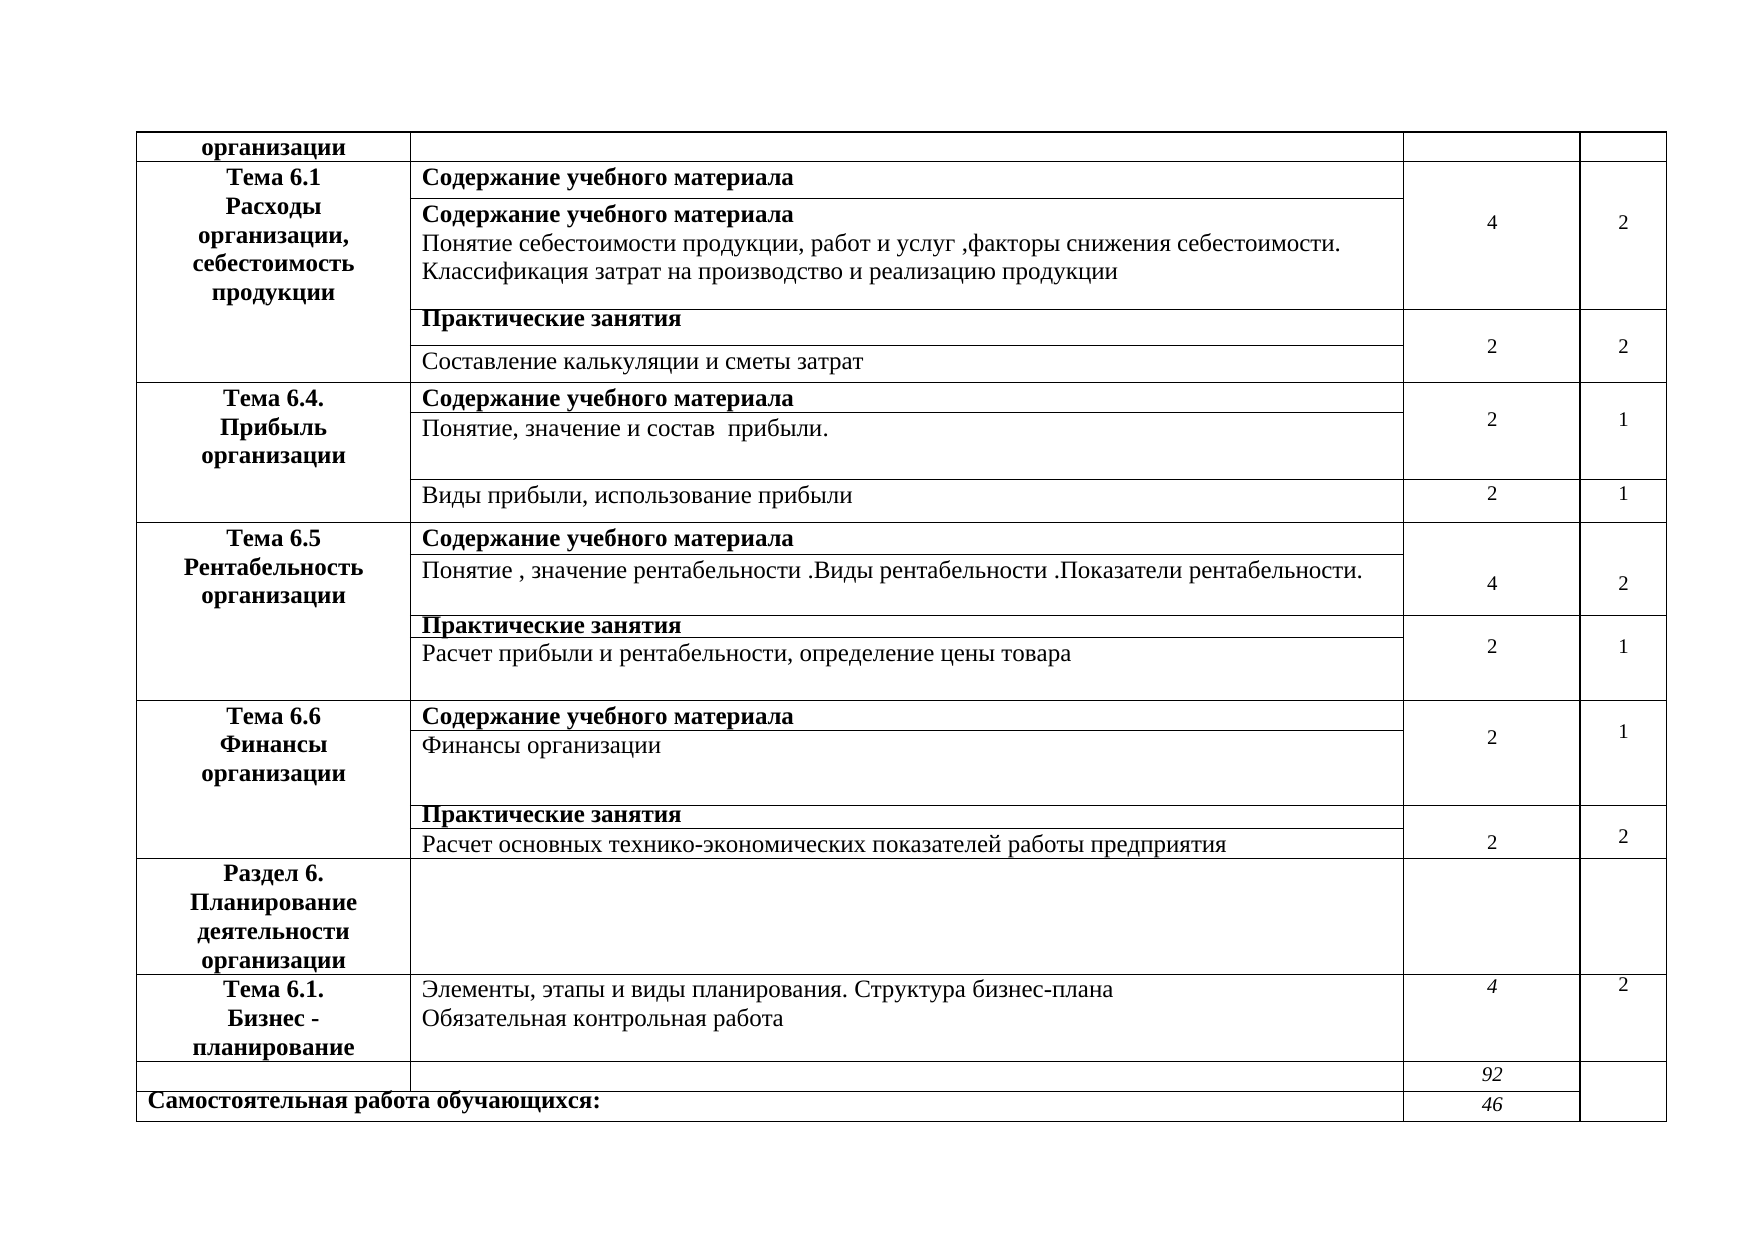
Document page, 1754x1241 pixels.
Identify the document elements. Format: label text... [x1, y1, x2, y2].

table_cell 4 [1404, 975, 1579, 1061]
table_cell Элементы, этапы и виды планирования. Структура бизнес-плана Обязательная контрольная работа [411, 975, 1403, 1061]
table_cell Тема 6.6 Финансы организации [137, 701, 410, 857]
table_cell Тема 6.5 Рентабельность организации [137, 523, 410, 700]
table_cell [1404, 133, 1579, 161]
table_cell [1581, 133, 1666, 161]
table_cell 2 [1581, 806, 1666, 857]
table_cell Понятие , значение рентабельности .Виды рентабельности .Показатели рентабельности. [411, 555, 1403, 615]
table_cell Понятие, значение и состав прибыли. [411, 413, 1403, 479]
table_cell [411, 1062, 1403, 1091]
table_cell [137, 133, 410, 161]
table_cell Содержание учебного материала Понятие себестоимости продукции, работ и услуг ,факторы снижения себестоимости. Классификация затрат на производство и реализацию продукции [411, 199, 1403, 309]
table_cell 2 [1404, 480, 1579, 522]
table_cell 2 [1581, 523, 1666, 615]
table_cell Составление калькуляции и сметы затрат [411, 346, 1403, 382]
table_cell 2 [1404, 701, 1579, 805]
table_cell Расчет прибыли и рентабельности, определение цены товара [411, 638, 1403, 700]
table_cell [137, 1092, 1403, 1121]
table_cell Практические занятия [411, 310, 1403, 345]
table_cell Практические занятия [411, 616, 1403, 637]
table_cell 1 [1581, 480, 1666, 522]
table_cell 2 [1581, 975, 1666, 1061]
table_cell 4 [1404, 523, 1579, 615]
table_cell Финансы организации [411, 731, 1403, 805]
table_cell Содержание учебного материала [411, 701, 1403, 729]
table_cell 2 [1404, 310, 1579, 382]
table_cell Содержание учебного материала [411, 383, 1403, 412]
table_cell 4 [1404, 162, 1579, 309]
table_cell 2 [1404, 806, 1579, 857]
table_cell Расчет основных технико-экономических показателей работы предприятия [411, 829, 1403, 857]
table_cell 2 [1404, 383, 1579, 479]
table_cell [1404, 859, 1579, 973]
table_cell 92 [1404, 1062, 1579, 1091]
table_cell Содержание учебного материала [411, 523, 1403, 554]
table_cell 2 [1404, 616, 1579, 700]
table_cell 1 [1581, 383, 1666, 479]
table_cell 1 [1581, 701, 1666, 805]
table_cell Тема 6.1. Бизнес -планирование [137, 975, 410, 1061]
table_cell 2 [1581, 310, 1666, 382]
table_cell [411, 133, 1403, 161]
table_cell Виды прибыли, использование прибыли [411, 480, 1403, 522]
table_cell [1581, 859, 1666, 973]
table_cell 2 [1581, 162, 1666, 309]
table_cell 1 [1581, 616, 1666, 700]
table_cell [137, 1062, 410, 1091]
table_cell Содержание учебного материала [411, 162, 1403, 198]
table_cell [1581, 1062, 1666, 1121]
table_cell Раздел 6. Планирование деятельности организации [137, 859, 410, 973]
table_cell 46 [1404, 1092, 1579, 1121]
table_cell Тема 6.1 Расходы организации, себестоимость продукции [137, 162, 410, 382]
table_cell [411, 859, 1403, 973]
table_cell Тема 6.4. Прибыль организации [137, 383, 410, 522]
table_cell Практические занятия [411, 806, 1403, 828]
